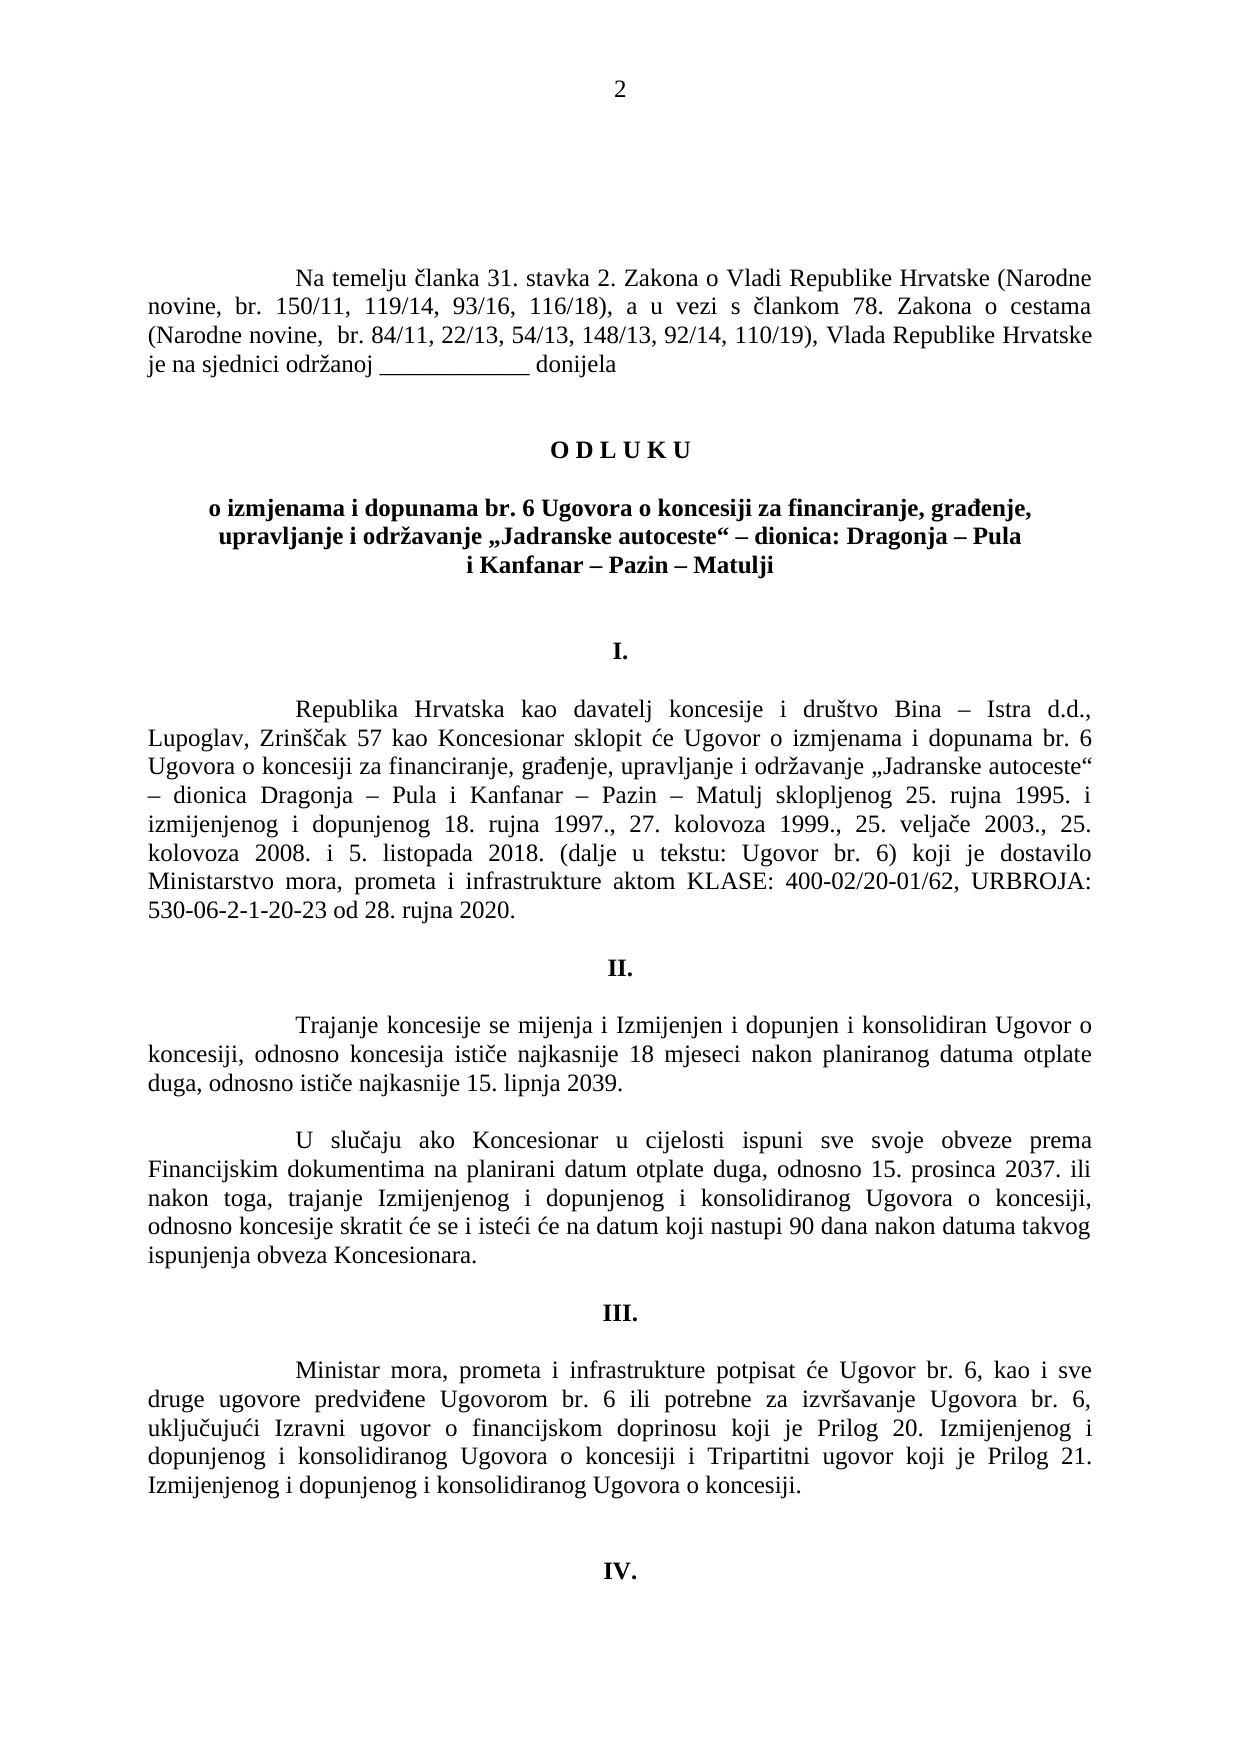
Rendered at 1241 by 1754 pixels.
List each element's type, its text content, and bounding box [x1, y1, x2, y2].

text Trajanje koncesije se mijenja i Izmijenjen i dopunjen i konsolidiran Ugovor o koncesiji, odnosno koncesija ističe najkasnije 18 mjeseci nakon planiranog datuma otplate duga, odnosno ističe najkasnije 15. lipnja 2039. [148, 1010, 1093, 1096]
text II. [148, 953, 1093, 981]
text I. [148, 636, 1093, 665]
text III. [148, 1298, 1093, 1326]
text U slučaju ako Koncesionar u cijelosti ispuni sve svoje obveze prema Financijskim dokumentima na planirani datum otplate duga, odnosno 15. prosinca 2037. ili nakon toga, trajanje Izmijenjenog i dopunjenog i konsolidiranog Ugovora o koncesiji, odnosno koncesije skratit će se i isteći će na datum koji nastupi 90 dana nakon datuma takvog ispunjenja obveza Koncesionara. [148, 1125, 1093, 1269]
text O D L U K U [148, 435, 1093, 464]
text Ministar mora, prometa i infrastrukture potpisat će Ugovor br. 6, kao i sve druge ugovore predviđene Ugovorom br. 6 ili potrebne za izvršavanje Ugovora br. 6, uključujući Izravni ugovor o financijskom doprinosu koji je Prilog 20. Izmijenjenog i dopunjenog i konsolidiranog Ugovora o koncesiji i Tripartitni ugovor koji je Prilog 21. Izmijenjenog i dopunjenog i konsolidiranog Ugovora o koncesiji. [148, 1355, 1093, 1499]
text IV. [148, 1556, 1093, 1585]
text Na temelju članka 31. stavka 2. Zakona o Vladi Republike Hrvatske (Narodne novine, br. 150/11, 119/14, 93/16, 116/18), a u vezi s člankom 78. Zakona o cestama (Narodne novine, br. 84/11, 22/13, 54/13, 148/13, 92/14, 110/19), Vlada Republike Hrvatske je na sjednici održanoj ____________ donijela [148, 263, 1093, 378]
text o izmjenama i dopunama br. 6 Ugovora o koncesiji za financiranje, građenje, upravljanje i održavanje „Jadranske autoceste“ – dionica: Dragonja – Pula [148, 493, 1093, 550]
text Republika Hrvatska kao davatelj koncesije i društvo Bina – Istra d.d., Lupoglav, Zrinščak 57 kao Koncesionar sklopit će Ugovor o izmjenama i dopunama br. 6 Ugovora o koncesiji za financiranje, građenje, upravljanje i održavanje „Jadranske autoceste“ – dionica Dragonja – Pula i Kanfanar – Pazin – Matulj sklopljenog 25. rujna 1995. i izmijenjenog i dopunjenog 18. rujna 1997., 27. kolovoza 1999., 25. veljače 2003., 25. kolovoza 2008. i 5. listopada 2018. (dalje u tekstu: Ugovor br. 6) koji je dostavilo Ministarstvo mora, prometa i infrastrukture aktom KLASE: 400-02/20-01/62, URBROJA: 530-06-2-1-20-23 od 28. rujna 2020. [148, 694, 1093, 924]
text i Kanfanar – Pazin – Matulji [148, 550, 1093, 579]
